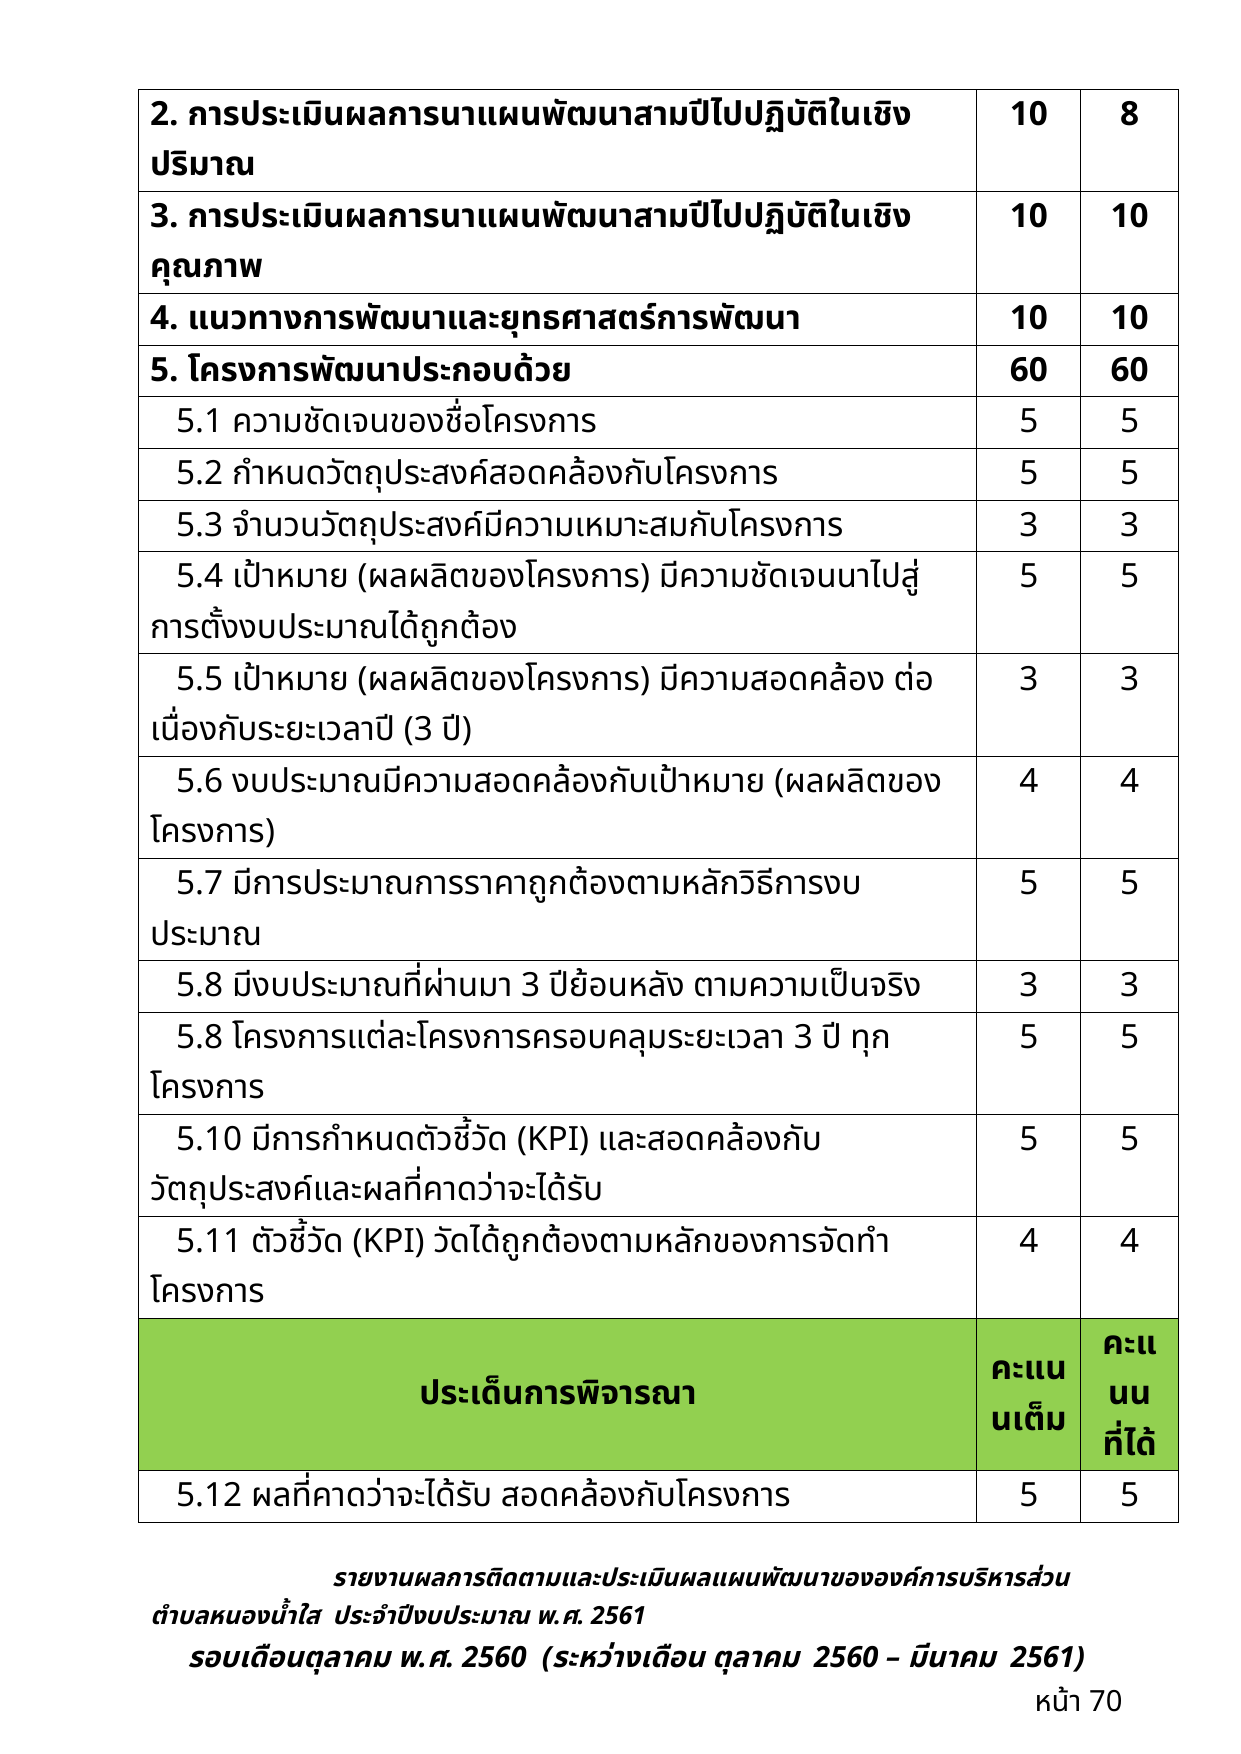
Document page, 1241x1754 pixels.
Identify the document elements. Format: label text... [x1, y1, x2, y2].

table_cell 3 [977, 654, 1080, 756]
table_cell 5.8 โครงการแต่ละโครงการครอบคลุมระยะเวลา 3 ปี ทุกโครงการ [139, 1013, 976, 1114]
table_cell 8 [1081, 90, 1178, 191]
table_cell 5 [977, 1115, 1080, 1216]
table_cell 3. การประเมินผลการนาแผนพัฒนาสามปีไปปฏิบัติในเชิงคุณภาพ [139, 192, 976, 293]
table_cell 5 [1081, 859, 1178, 960]
table_cell คะแนน ที่ได้ [1081, 1319, 1178, 1470]
table_cell 4 [1081, 1217, 1178, 1318]
table_cell 5 [1081, 1013, 1178, 1114]
table_cell 3 [1081, 961, 1178, 1012]
table_cell 5 [977, 552, 1080, 653]
table_cell 3 [1081, 501, 1178, 551]
table_cell 5 [977, 859, 1080, 960]
table_cell 10 [977, 90, 1080, 191]
table_cell 3 [977, 961, 1080, 1012]
table_cell 5 [1081, 449, 1178, 499]
table_cell 3 [977, 501, 1080, 551]
table_cell ประเด็นการพิจารณา [139, 1319, 976, 1470]
table_cell 5.4 เป้าหมาย (ผลผลิตของโครงการ) มีความชัดเจนนาไปสู่การตั้งงบประมาณได้ถูกต้อง [139, 552, 976, 653]
table_cell 5.1 ความชัดเจนของชื่อโครงการ [139, 397, 976, 448]
table_cell 4. แนวทางการพัฒนาและยุทธศาสตร์การพัฒนา [139, 294, 976, 344]
table_cell 5.3 จำนวนวัตถุประสงค์มีความเหมาะสมกับโครงการ [139, 501, 976, 551]
table_cell 5 [1081, 1115, 1178, 1216]
table_cell 4 [1081, 757, 1178, 858]
table_cell 2. การประเมินผลการนาแผนพัฒนาสามปีไปปฏิบัติในเชิงปริมาณ [139, 90, 976, 191]
table_cell 5.12 ผลที่คาดว่าจะได้รับ สอดคล้องกับโครงการ [139, 1471, 976, 1522]
table_cell 60 [1081, 346, 1178, 396]
table_cell 3 [1081, 654, 1178, 756]
table_cell 10 [977, 294, 1080, 344]
table_cell 5. โครงการพัฒนาประกอบด้วย [139, 346, 976, 396]
table_cell 5 [977, 1013, 1080, 1114]
table_cell คะแนนเต็ม [977, 1319, 1080, 1470]
table_cell 5.8 มีงบประมาณที่ผ่านมา 3 ปีย้อนหลัง ตามความเป็นจริง [139, 961, 976, 1012]
table_cell 60 [977, 346, 1080, 396]
table_cell 5.7 มีการประมาณการราคาถูกต้องตามหลักวิธีการงบประมาณ [139, 859, 976, 960]
table_cell 5.10 มีการกำหนดตัวชี้วัด (KPI) และสอดคล้องกับวัตถุประสงค์และผลที่คาดว่าจะได้รับ [139, 1115, 976, 1216]
table_cell 5 [977, 397, 1080, 448]
table_cell 10 [977, 192, 1080, 293]
table_cell 5.6 งบประมาณมีความสอดคล้องกับเป้าหมาย (ผลผลิตของโครงการ) [139, 757, 976, 858]
table_cell 5.11 ตัวชี้วัด (KPI) วัดได้ถูกต้องตามหลักของการจัดทำโครงการ [139, 1217, 976, 1318]
table_cell 5 [977, 1471, 1080, 1522]
table_cell 5.5 เป้าหมาย (ผลผลิตของโครงการ) มีความสอดคล้อง ต่อเนื่องกับระยะเวลาปี (3 ปี) [139, 654, 976, 756]
table_cell 5 [1081, 552, 1178, 653]
table_cell 10 [1081, 294, 1178, 344]
table_cell 5 [977, 449, 1080, 499]
table_cell 5 [1081, 397, 1178, 448]
table_cell 10 [1081, 192, 1178, 293]
table_cell 4 [977, 1217, 1080, 1318]
table_cell 5 [1081, 1471, 1178, 1522]
table_cell 4 [977, 757, 1080, 858]
table_cell 5.2 กำหนดวัตถุประสงค์สอดคล้องกับโครงการ [139, 449, 976, 499]
